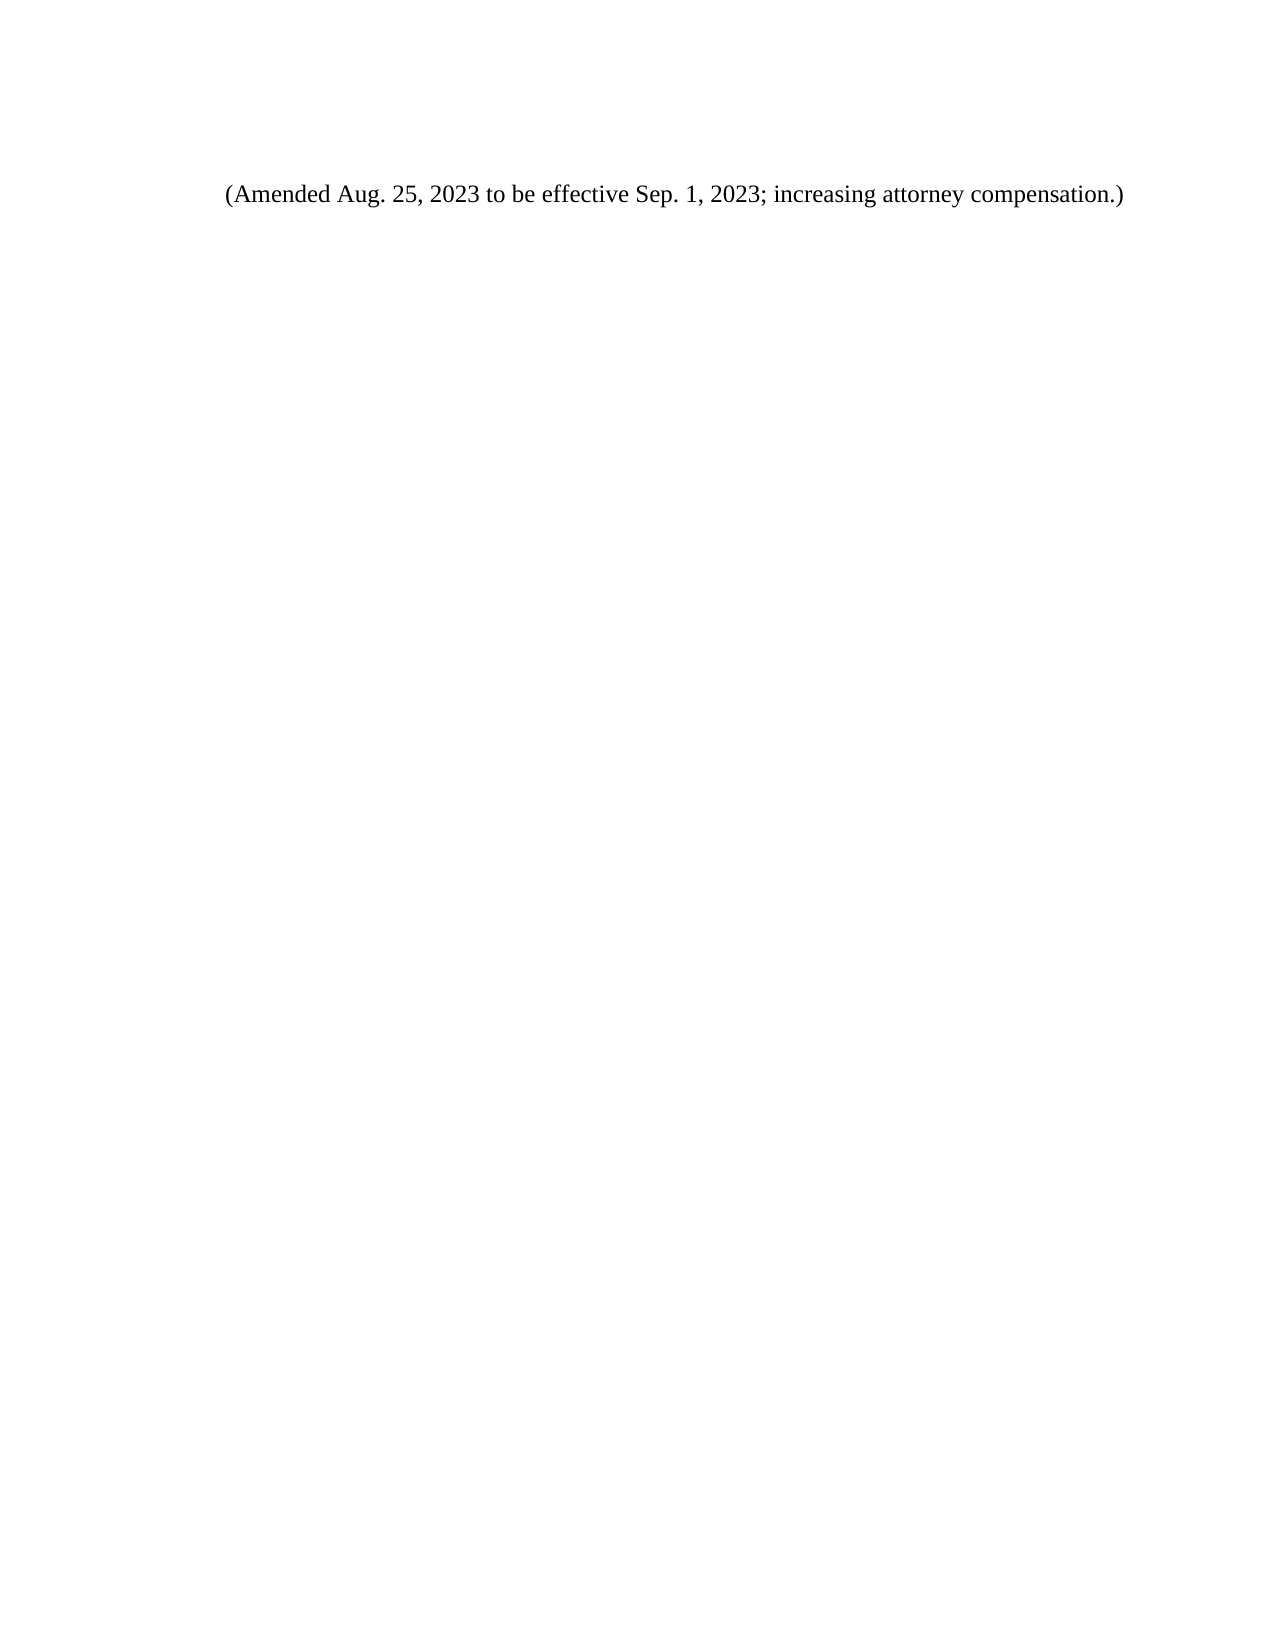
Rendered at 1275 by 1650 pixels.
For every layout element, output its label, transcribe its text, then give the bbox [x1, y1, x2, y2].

text (Amended Aug. 25, 2023 to be effective Sep. 1, 2023; increasing attorney compensation.) [150, 179, 1125, 207]
